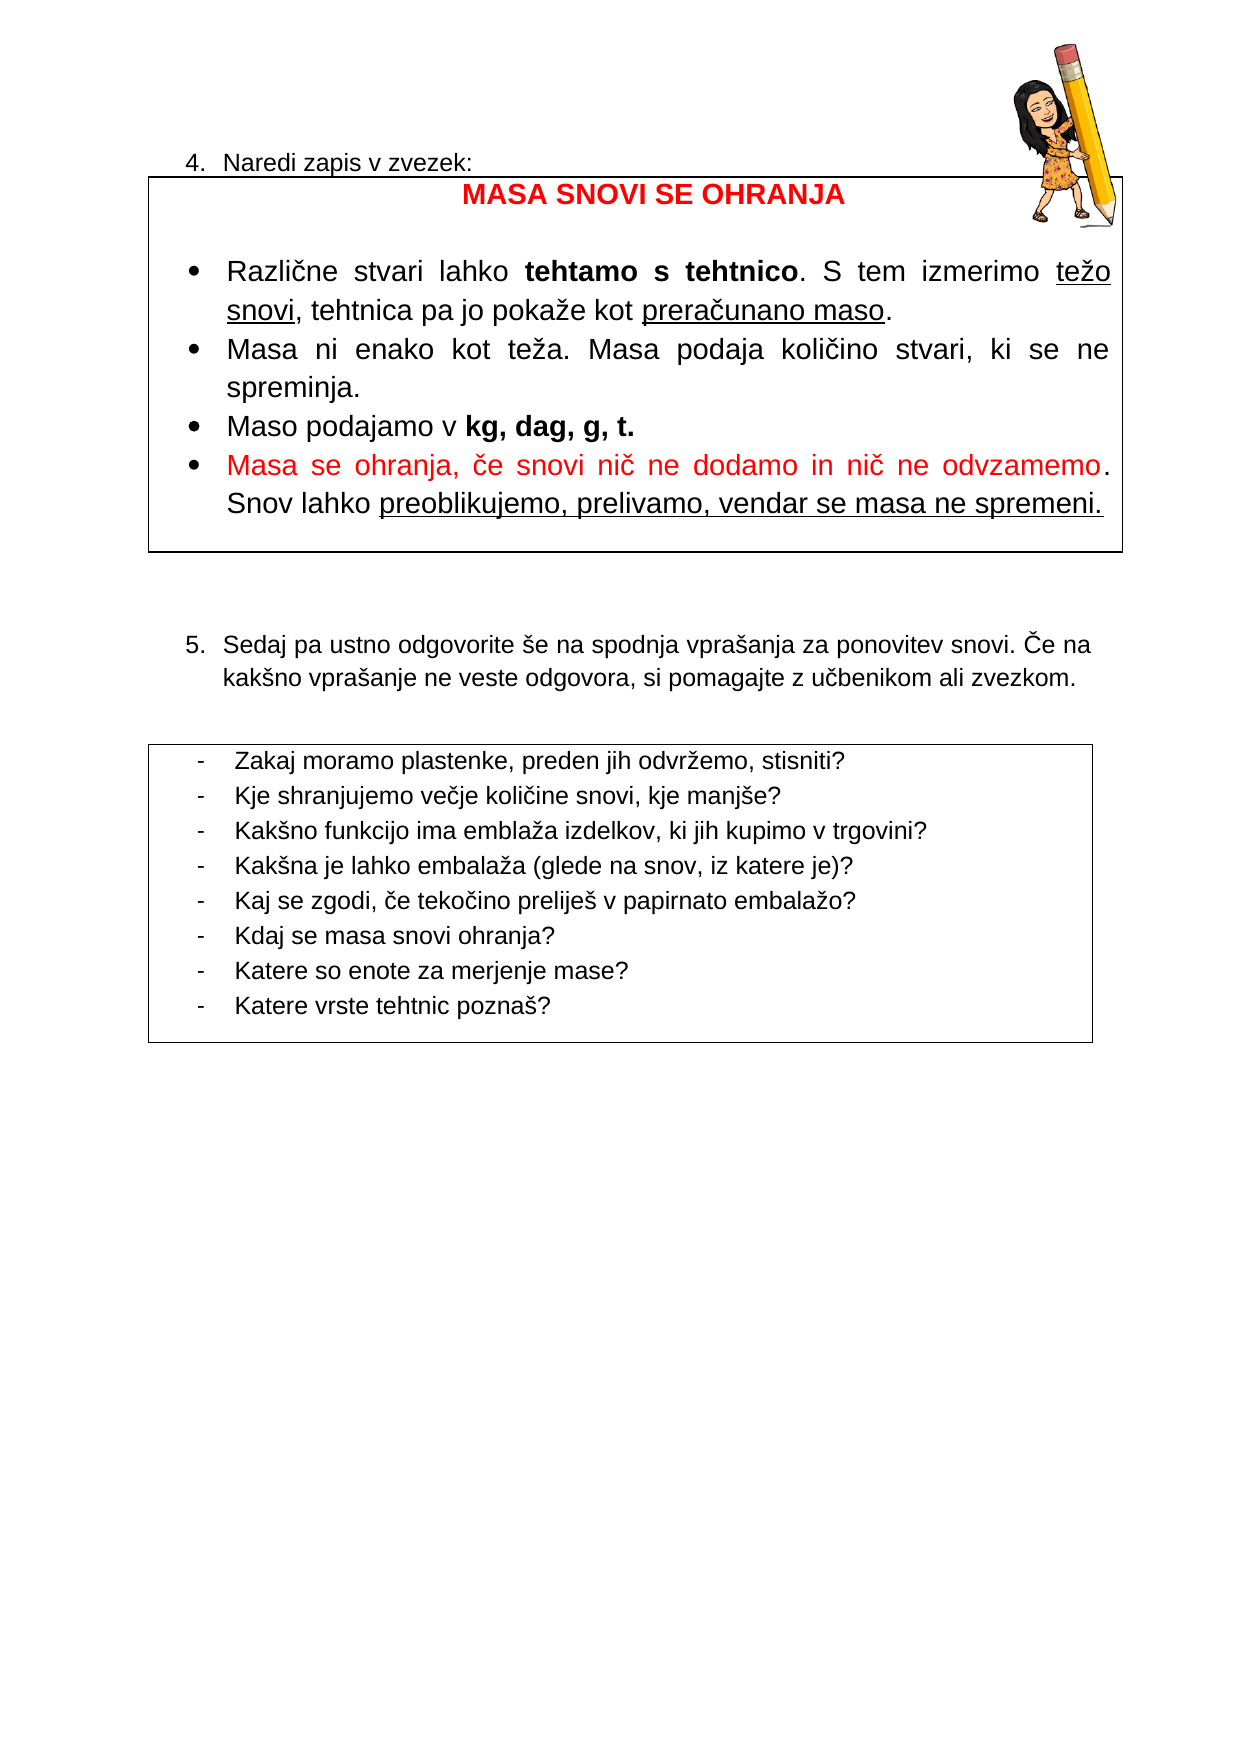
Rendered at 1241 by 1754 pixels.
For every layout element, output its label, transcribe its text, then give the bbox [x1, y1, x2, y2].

table_header MASA SNOVI SE OHRANJA Različne stvari lahko tehtamo s tehtnico. S tem izmerimo težo snovi, tehtnica pa jo pokaže kot preračunano maso. Masa ni enako kot teža. Masa podaja količino stvari, ki se ne spreminja. Maso podajamo v kg, dag, g, t. Masa se ohranja, če snovi nič ne dodamo in nič ne odvzamemo. Snov lahko preoblikujemo, prelivamo, vendar se masa ne spremeni. [149, 178, 1122, 551]
table_header Zakaj moramo plastenke, preden jih odvržemo, stisniti? Kje shranjujemo večje količine snovi, kje manjše? Kakšno funkcijo ima emblaža izdelkov, ki jih kupimo v trgovini? Kakšna je lahko embalaža (glede na snov, iz katere je)? Kaj se zgodi, če tekočino preliješ v papirnato embalažo? Kdaj se masa snovi ohranja? Katere so enote za merjenje mase? Katere vrste tehtnic poznaš? [149, 745, 1092, 1042]
list Naredi zapis v zvezek: [185, 148, 970, 176]
list Sedaj pa ustno odgovorite še na spodnja vprašanja za ponovitev snovi. Če na kakšno vprašanje ne veste odgovora, si pomagajte z učbenikom ali zvezkom. [185, 630, 1093, 692]
picture [970, 39, 1163, 232]
